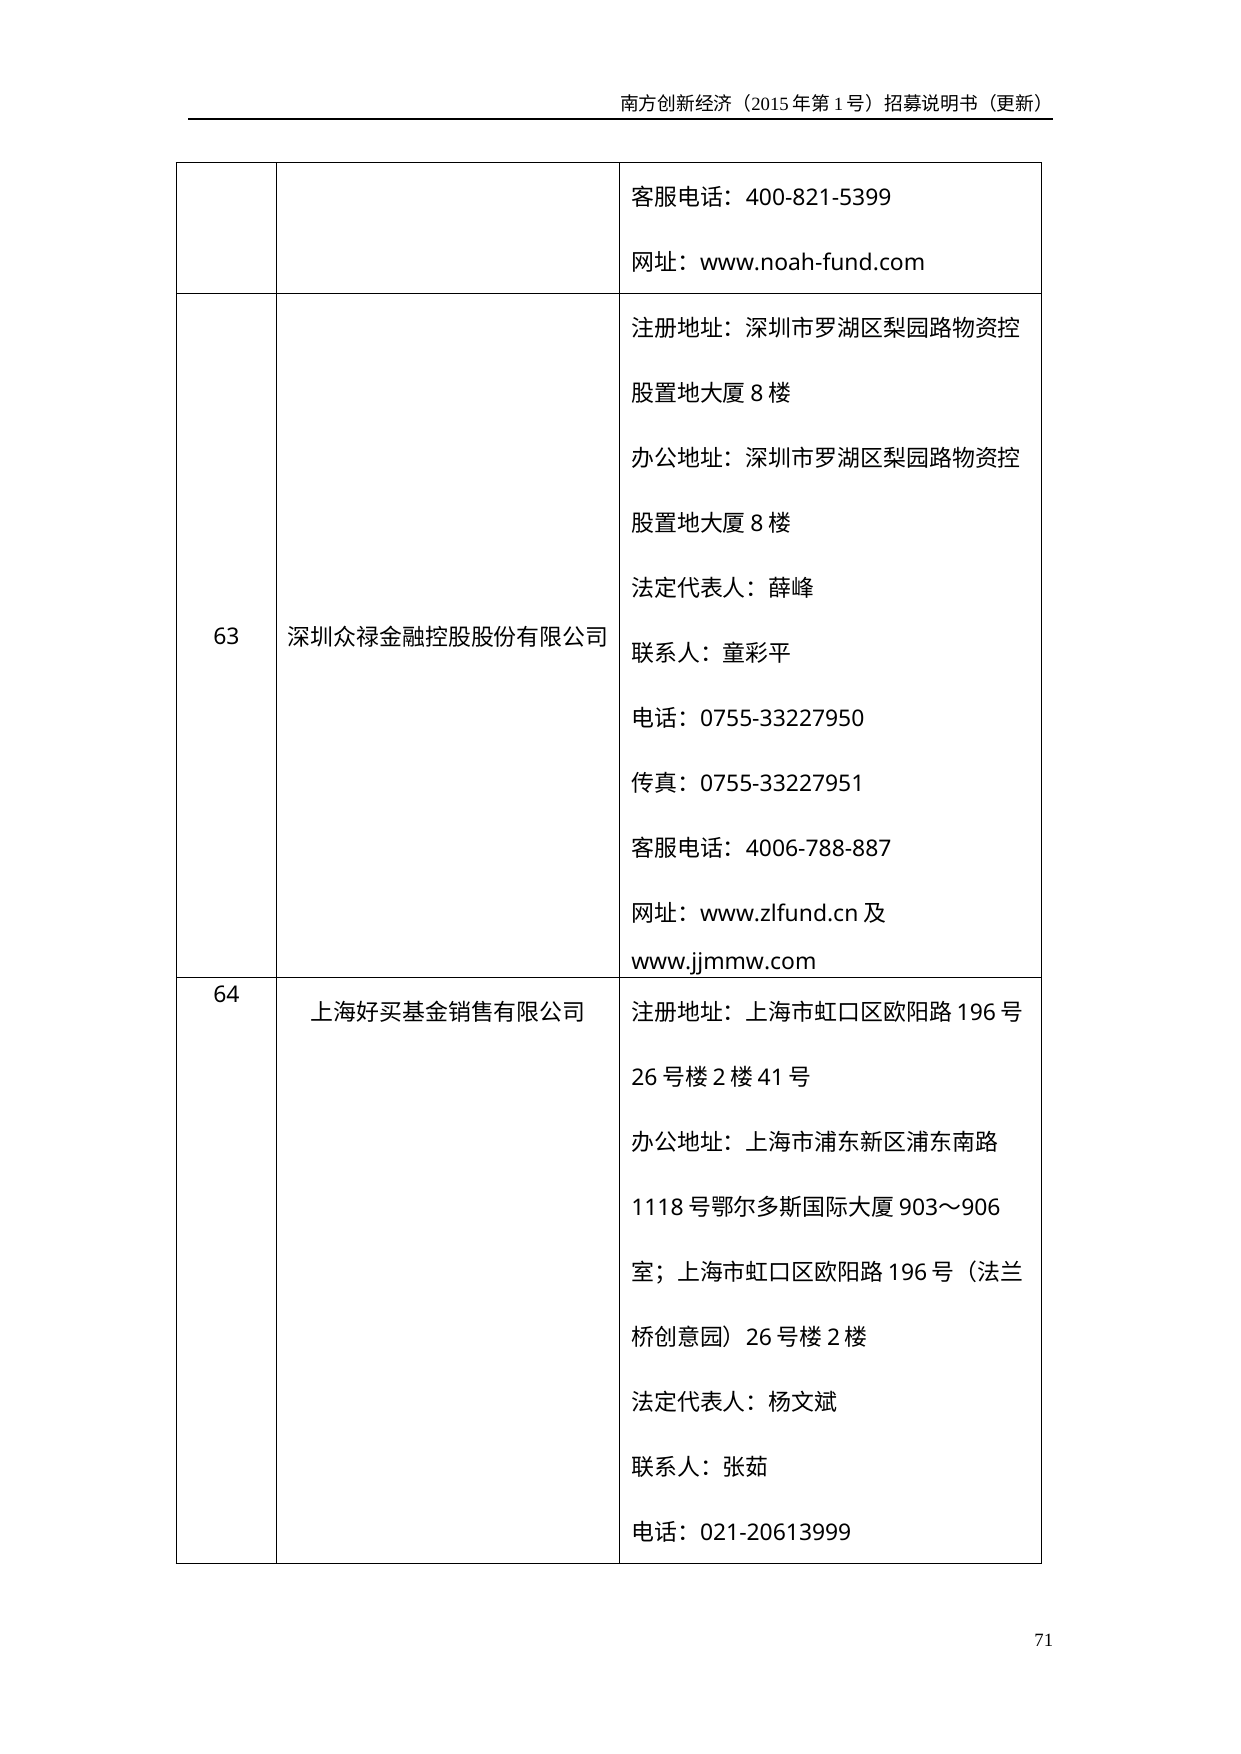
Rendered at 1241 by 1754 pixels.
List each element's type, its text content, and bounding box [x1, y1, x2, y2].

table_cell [620, 978, 1041, 1563]
table_cell 上海好买基金销售有限公司 [277, 978, 619, 1563]
table_cell 64 [177, 978, 276, 1563]
table_cell 62 [177, 163, 276, 293]
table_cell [277, 163, 619, 293]
table_cell 注册地址：深圳市罗湖区梨园路物资控股置地大厦8楼 办公地址：深圳市罗湖区梨园路物资控股置地大厦8楼 法定代表人：薛峰 联系人：童彩平 电话：0755-33227950 传真：0755-33227951 客服电话：4006-788-887 网址：www.zlfund.cn及www.jjmmw.com [620, 294, 1041, 977]
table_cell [620, 163, 1041, 293]
table_cell 深圳众禄金融控股股份有限公司 [277, 294, 619, 977]
table_cell 63 [177, 294, 276, 977]
